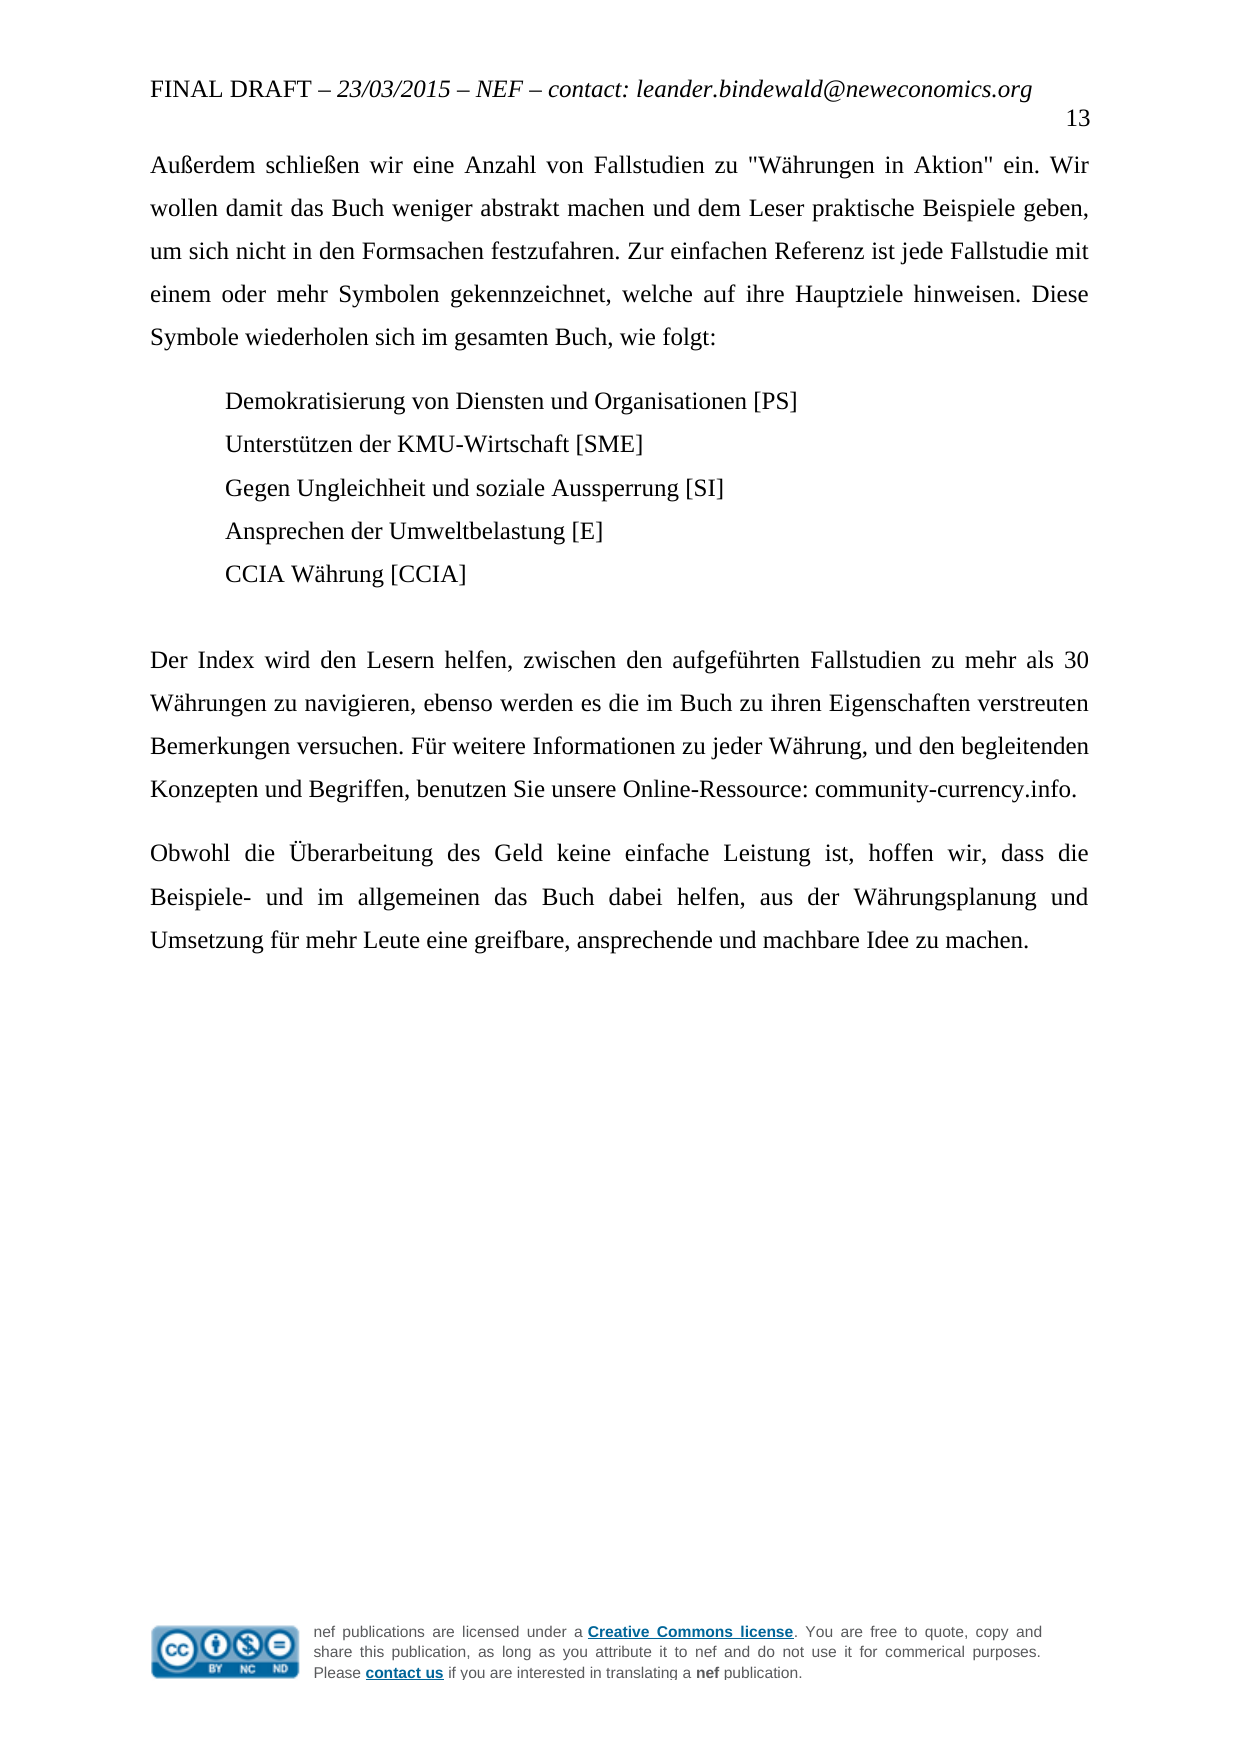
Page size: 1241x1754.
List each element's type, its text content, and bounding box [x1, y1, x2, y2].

text Der Index wird den Lesern helfen, zwischen den aufgeführten Fallstudien zu mehr als 30 Währungen zu navigieren, ebenso werden es die im Buch zu ihren Eigenschaften verstreuten Bemerkungen versuchen. Für weitere Informationen zu jeder Währung, und den begleitenden Konzepten und Begriffen, benutzen Sie unsere Online-Ressource: community-currency.info. [150, 645, 1090, 803]
text Obwohl die Überarbeitung des Geld keine einfache Leistung ist, hoffen wir, dass die Beispiele- und im allgemeinen das Buch dabei helfen, aus der Währungsplanung und Umsetzung für mehr Leute eine greifbare, ansprechende und machbare Idee zu machen. [150, 838, 1090, 953]
text CCIA Währung [CCIA] [225, 559, 1090, 588]
text Ansprechen der Umweltbelastung [E] [225, 516, 1090, 544]
text Gegen Ungleichheit und soziale Aussperrung [SI] [225, 473, 1090, 501]
text Demokratisierung von Diensten und Organisationen [PS] [225, 386, 1090, 415]
text Unterstützen der KMU-Wirtschaft [SME] [225, 429, 1090, 458]
text Außerdem schließen wir eine Anzahl von Fallstudien zu "Währungen in Aktion" ein. Wir wollen damit das Buch weniger abstrakt machen und dem Leser praktische Beispiele geben, um sich nicht in den Formsachen festzufahren. Zur einfachen Referenz ist jede Fallstudie mit einem oder mehr Symbolen gekennzeichnet, welche auf ihre Hauptziele hinweisen. Diese Symbole wiederholen sich im gesamten Buch, wie folgt: [150, 150, 1090, 351]
picture [150, 1621, 300, 1682]
